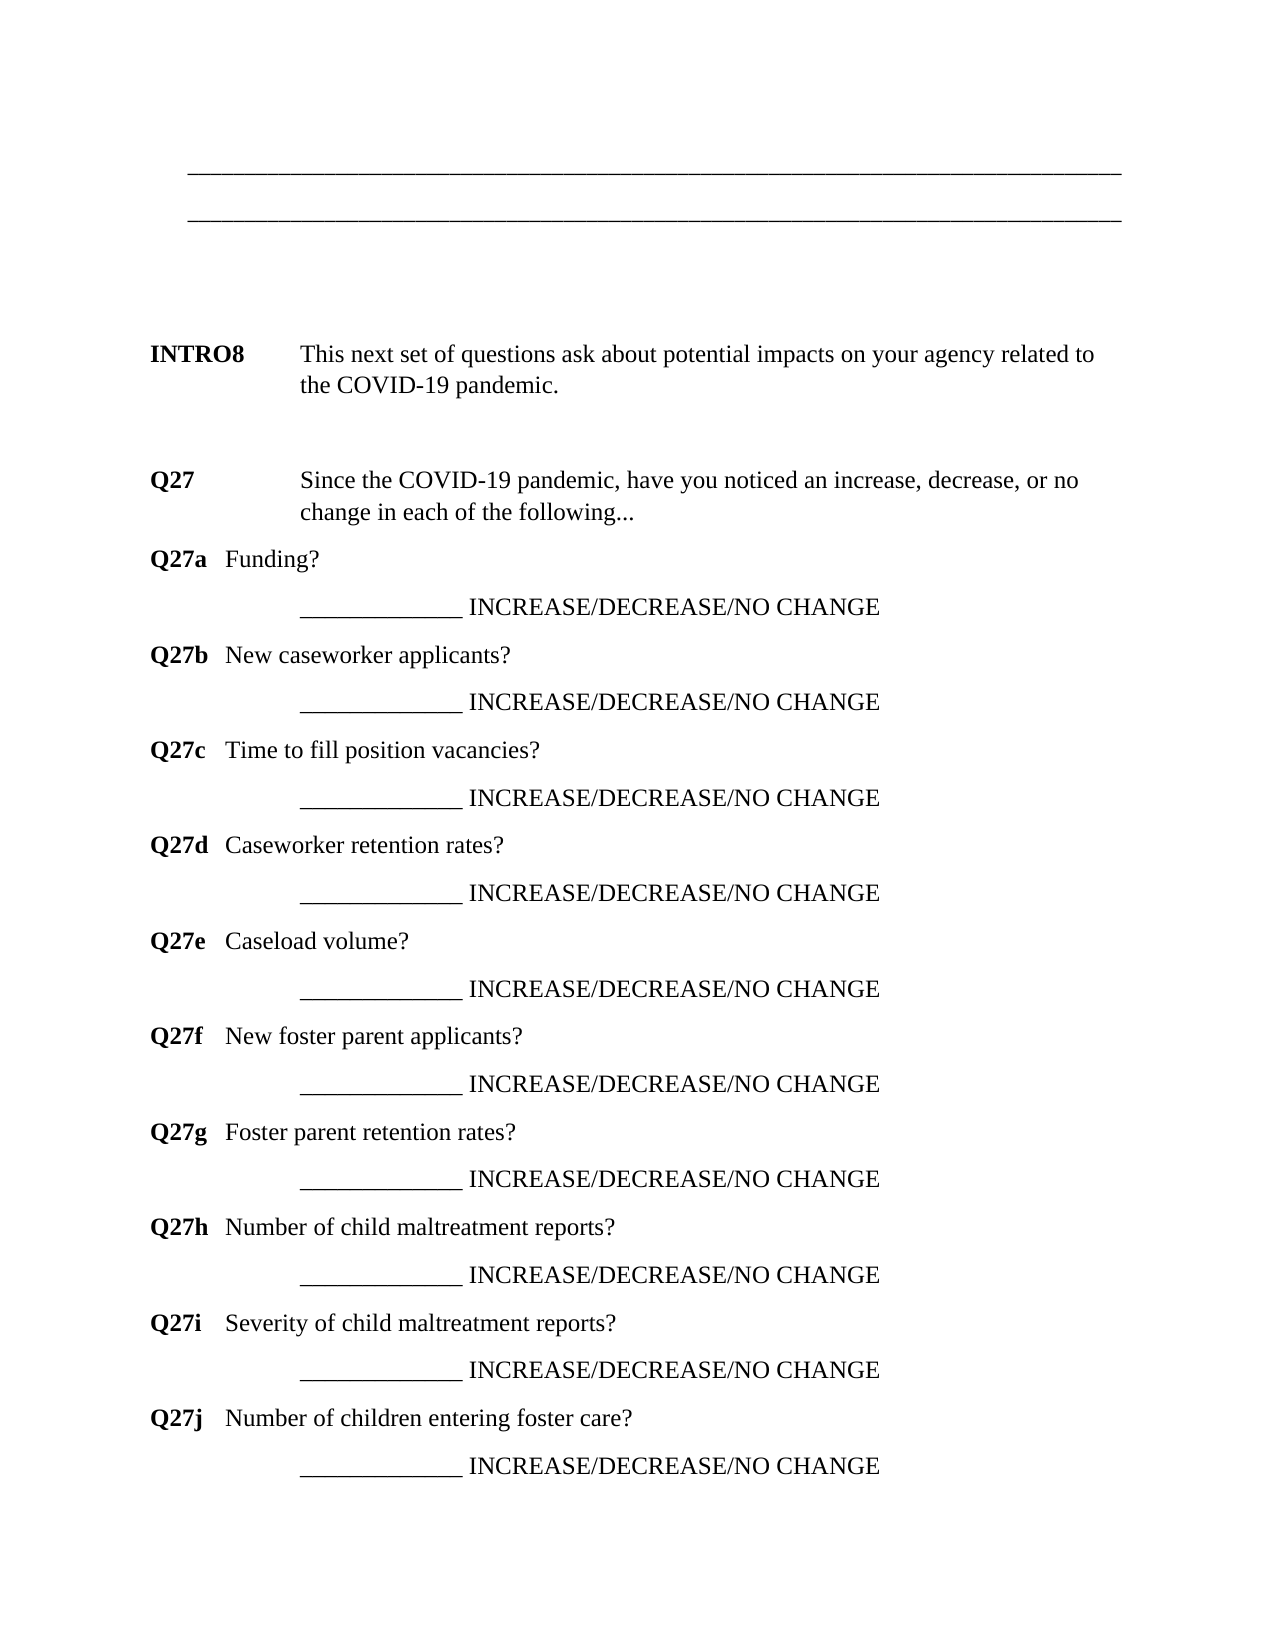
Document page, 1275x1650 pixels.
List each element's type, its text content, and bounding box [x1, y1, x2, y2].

text Q27 Since the COVID-19 pandemic, have you noticed an increase, decrease, or no change in each of the following... [150, 466, 1125, 525]
text _____________ INCREASE/DECREASE/NO CHANGE [300, 1260, 1125, 1289]
text Q27f New foster parent applicants? [150, 1021, 1125, 1050]
text Q27b New caseworker applicants? [150, 640, 1125, 668]
text _____________ INCREASE/DECREASE/NO CHANGE [300, 974, 1125, 1002]
text Q27e Caseload volume? [150, 926, 1125, 955]
text Q27c Time to fill position vacancies? [150, 735, 1125, 764]
text Q27h Number of child maltreatment reports? [150, 1212, 1125, 1241]
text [300, 1355, 1125, 1384]
text Q27j Number of children entering foster care? [150, 1403, 1125, 1432]
text _____________ INCREASE/DECREASE/NO CHANGE [300, 878, 1125, 907]
text _____________ INCREASE/DECREASE/NO CHANGE [300, 783, 1125, 812]
text Q27a Funding? [150, 544, 1125, 573]
text _____________ INCREASE/DECREASE/NO CHANGE [300, 592, 1125, 621]
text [300, 1451, 1125, 1479]
text INTRO8 This next set of questions ask about potential impacts on your agency related to the COVID-19 pandemic. [150, 339, 1125, 399]
text Q27d Caseworker retention rates? [150, 831, 1125, 859]
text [187, 197, 1125, 225]
text _____________ INCREASE/DECREASE/NO CHANGE [300, 1164, 1125, 1193]
text _____________ INCREASE/DECREASE/NO CHANGE [300, 687, 1125, 716]
text Q27i Severity of child maltreatment reports? [150, 1308, 1125, 1336]
text Q27g Foster parent retention rates? [150, 1117, 1125, 1146]
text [187, 150, 1125, 178]
text _____________ INCREASE/DECREASE/NO CHANGE [300, 1069, 1125, 1098]
